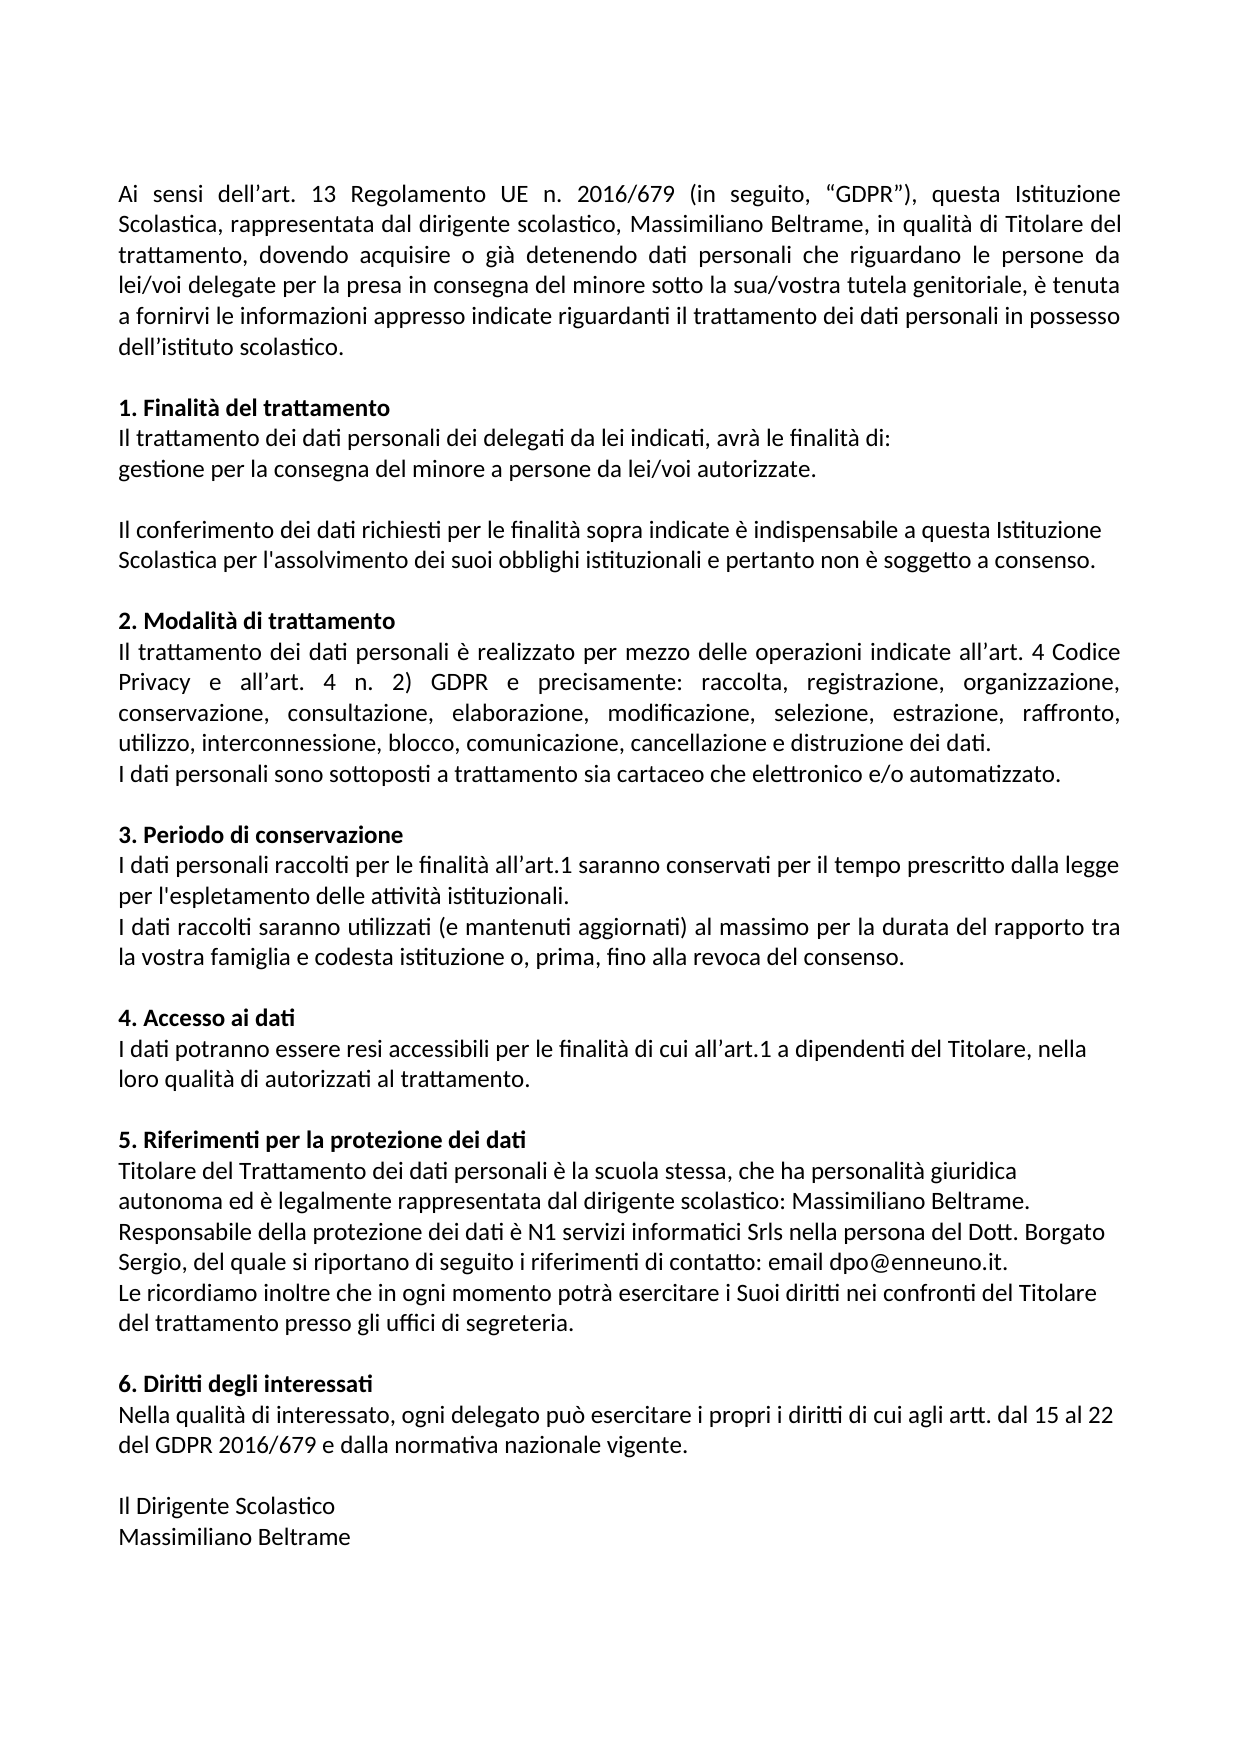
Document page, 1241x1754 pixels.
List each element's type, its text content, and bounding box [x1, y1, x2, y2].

text Nella qualità di interessato, ogni delegato può esercitare i propri i diritti di cui agli artt. dal 15 al 22 del GDPR 2016/679 e dalla normativa nazionale vigente. [118, 1399, 1122, 1460]
text Il trattamento dei dati personali è realizzato per mezzo delle operazioni indicate all’art. 4 Codice Privacy e all’art. 4 n. 2) GDPR e precisamente: raccolta, registrazione, organizzazione, conservazione, consultazione, elaborazione, modificazione, selezione, estrazione, raffronto, utilizzo, interconnessione, blocco, comunicazione, cancellazione e distruzione dei dati. [118, 636, 1122, 758]
text 3. Periodo di conservazione [118, 819, 1122, 849]
text Ai sensi dell’art. 13 Regolamento UE n. 2016/679 (in seguito, “GDPR”), questa Istituzione Scolastica, rappresentata dal dirigente scolastico, Massimiliano Beltrame, in qualità di Titolare del trattamento, dovendo acquisire o già detenendo dati personali che riguardano le persone da lei/voi delegate per la presa in consegna del minore sotto la sua/vostra tutela genitoriale, è tenuta a fornirvi le informazioni appresso indicate riguardanti il trattamento dei dati personali in possesso dell’istituto scolastico. [118, 178, 1122, 361]
text Il trattamento dei dati personali dei delegati da lei indicati, avrà le finalità di: [118, 422, 1122, 453]
text Responsabile della protezione dei dati è N1 servizi informatici Srls nella persona del Dott. Borgato Sergio, del quale si riportano di seguito i riferimenti di contatto: email dpo@enneuno.it. [118, 1216, 1122, 1277]
text Le ricordiamo inoltre che in ogni momento potrà esercitare i Suoi diritti nei confronti del Titolare del trattamento presso gli uffici di segreteria. [118, 1277, 1122, 1338]
text 4. Accesso ai dati [118, 1002, 1122, 1033]
text Titolare del Trattamento dei dati personali è la scuola stessa, che ha personalità giuridica autonoma ed è legalmente rappresentata dal dirigente scolastico: Massimiliano Beltrame. [118, 1155, 1122, 1216]
text Massimiliano Beltrame [118, 1521, 1122, 1552]
text 6. Diritti degli interessati [118, 1368, 1122, 1399]
text Il Dirigente Scolastico [118, 1491, 1122, 1521]
text I dati personali raccolti per le finalità all’art.1 saranno conservati per il tempo prescritto dalla legge per l'espletamento delle attività istituzionali. [118, 849, 1122, 911]
text 1. Finalità del trattamento [118, 392, 1122, 422]
text 2. Modalità di trattamento [118, 605, 1122, 636]
text I dati potranno essere resi accessibili per le finalità di cui all’art.1 a dipendenti del Titolare, nella loro qualità di autorizzati al trattamento. [118, 1033, 1122, 1094]
text I dati personali sono sottoposti a trattamento sia cartaceo che elettronico e/o automatizzato. [118, 758, 1122, 788]
text gestione per la consegna del minore a persone da lei/voi autorizzate. [118, 453, 1122, 483]
text I dati raccolti saranno utilizzati (e mantenuti aggiornati) al massimo per la durata del rapporto tra la vostra famiglia e codesta istituzione o, prima, fino alla revoca del consenso. [118, 911, 1122, 972]
text Il conferimento dei dati richiesti per le finalità sopra indicate è indispensabile a questa Istituzione Scolastica per l'assolvimento dei suoi obblighi istituzionali e pertanto non è soggetto a consenso. [118, 514, 1122, 575]
text 5. Riferimenti per la protezione dei dati [118, 1124, 1122, 1155]
